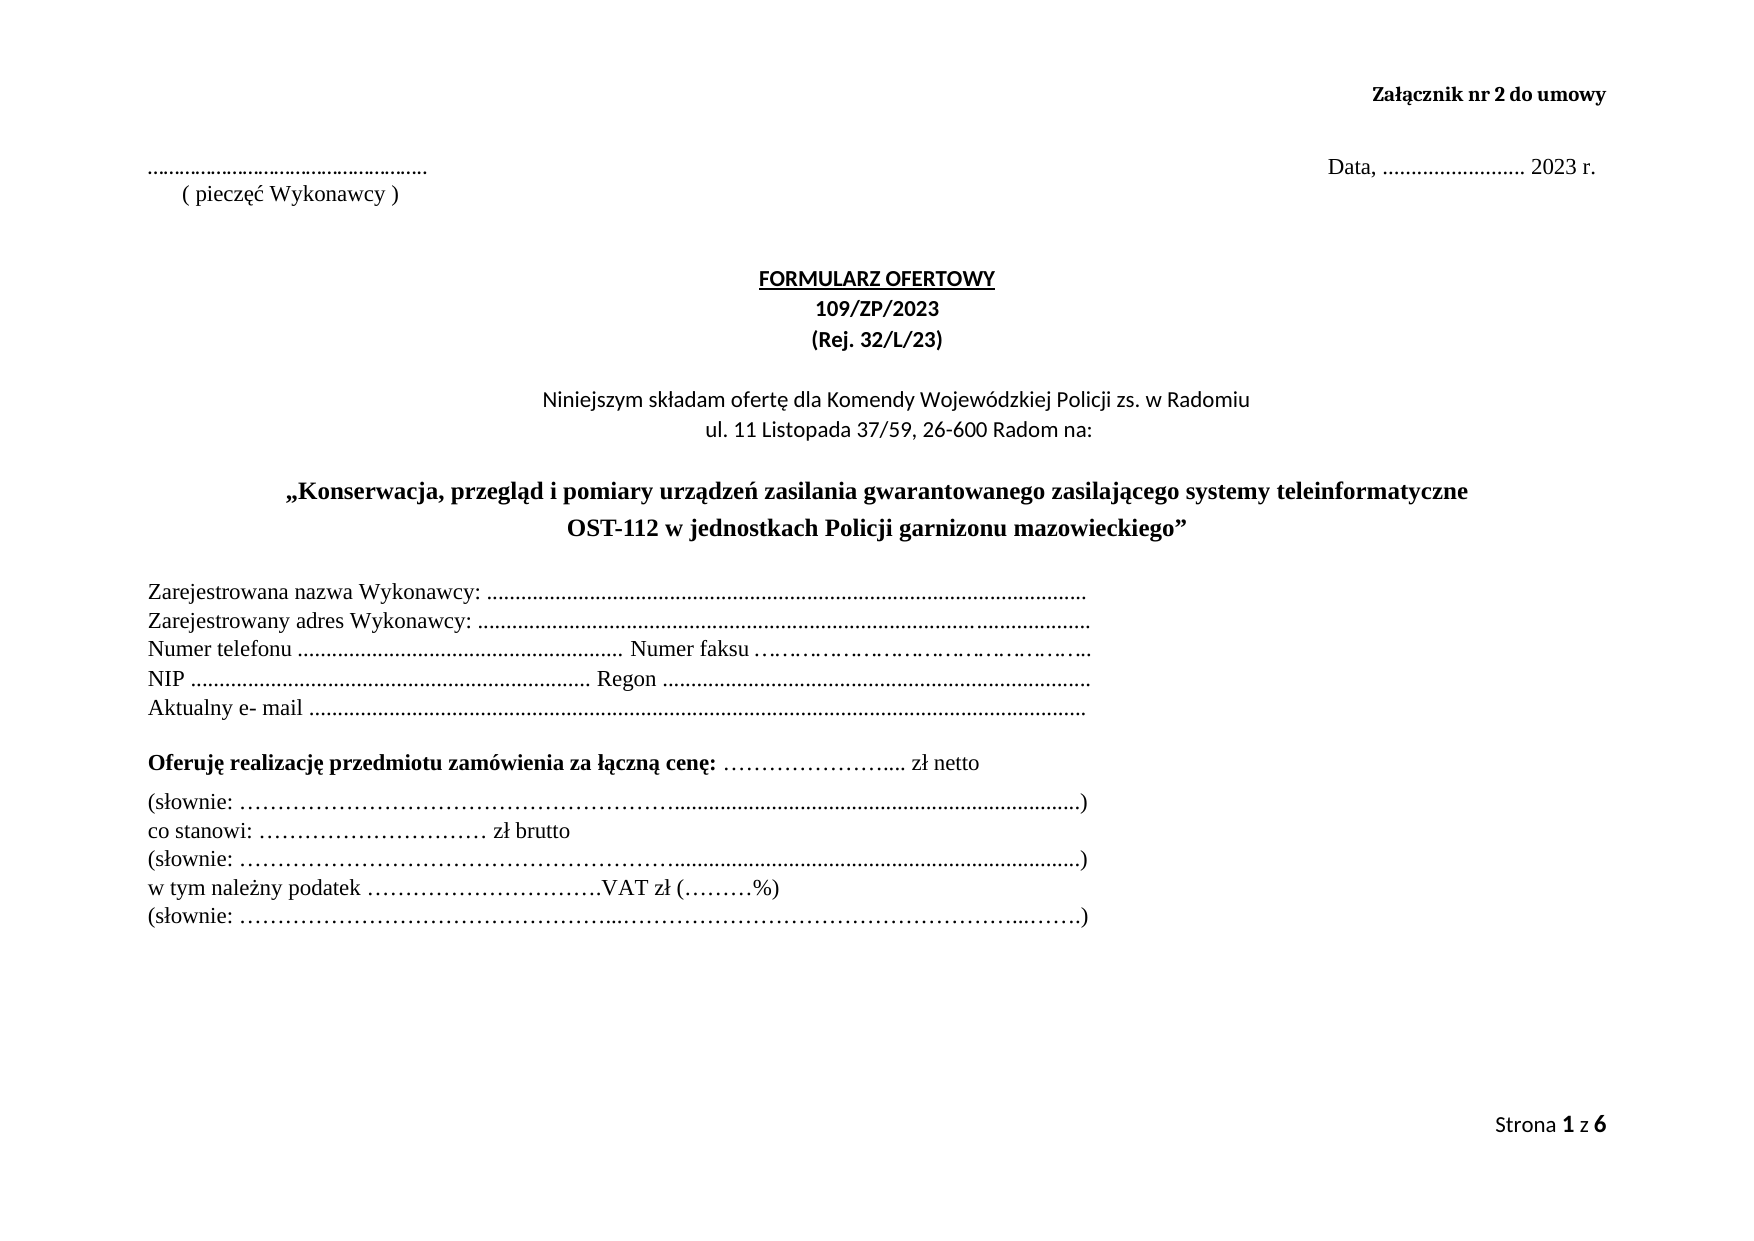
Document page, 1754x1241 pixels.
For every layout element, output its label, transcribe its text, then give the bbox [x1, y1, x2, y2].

text „Konserwacja, przegląd i pomiary urządzeń zasilania gwarantowanego zasilającego systemy teleinformatyczne [148, 476, 1606, 504]
text (Rej. 32/L/23) [148, 325, 1606, 353]
text w tym należny podatek ………………………….VAT zł (………%) [148, 874, 1606, 900]
text (słownie: ………………………………………………….......................................................................) [148, 788, 1606, 815]
text Niniejszym składam ofertę dla Komendy Wojewódzkiej Policji zs. w Radomiu ul. 11 Listopada 37/59, 26-600 Radom na: [148, 385, 1651, 443]
text Zarejestrowana nazwa Wykonawcy: ......................................................................................................... [148, 578, 1606, 605]
text (słownie: ………………………………………………….......................................................................) [148, 845, 1606, 872]
text Aktualny e- mail ........................................................................................................................................ [148, 694, 1606, 720]
text co stanowi: ………………………… zł brutto [148, 817, 1606, 843]
text FORMULARZ OFERTOWY [148, 264, 1606, 292]
text NIP ...................................................................... Regon ........................................................................... [148, 666, 1606, 692]
text 109/ZP/2023 [148, 294, 1606, 323]
text (słownie: …………………………………………...……………………………………………...…….) [148, 902, 1606, 928]
subtitle Załącznik nr 2 do umowy [148, 83, 1606, 107]
text OST-112 w jednostkach Policji garnizonu mazowieckiego” [148, 513, 1606, 542]
text Numer telefonu ......................................................... Numer faksu ………………………………………….. [148, 635, 1606, 662]
text Oferuję realizację przedmiotu zamówienia za łączną cenę: ………………….... zł netto [148, 749, 1606, 775]
text ( pieczęć Wykonawcy ) [148, 180, 1606, 206]
text …………………………………………….. Data, ......................... 2023 r. [148, 152, 1606, 180]
text Zarejestrowany adres Wykonawcy: ........................................................................................................... [148, 607, 1606, 633]
